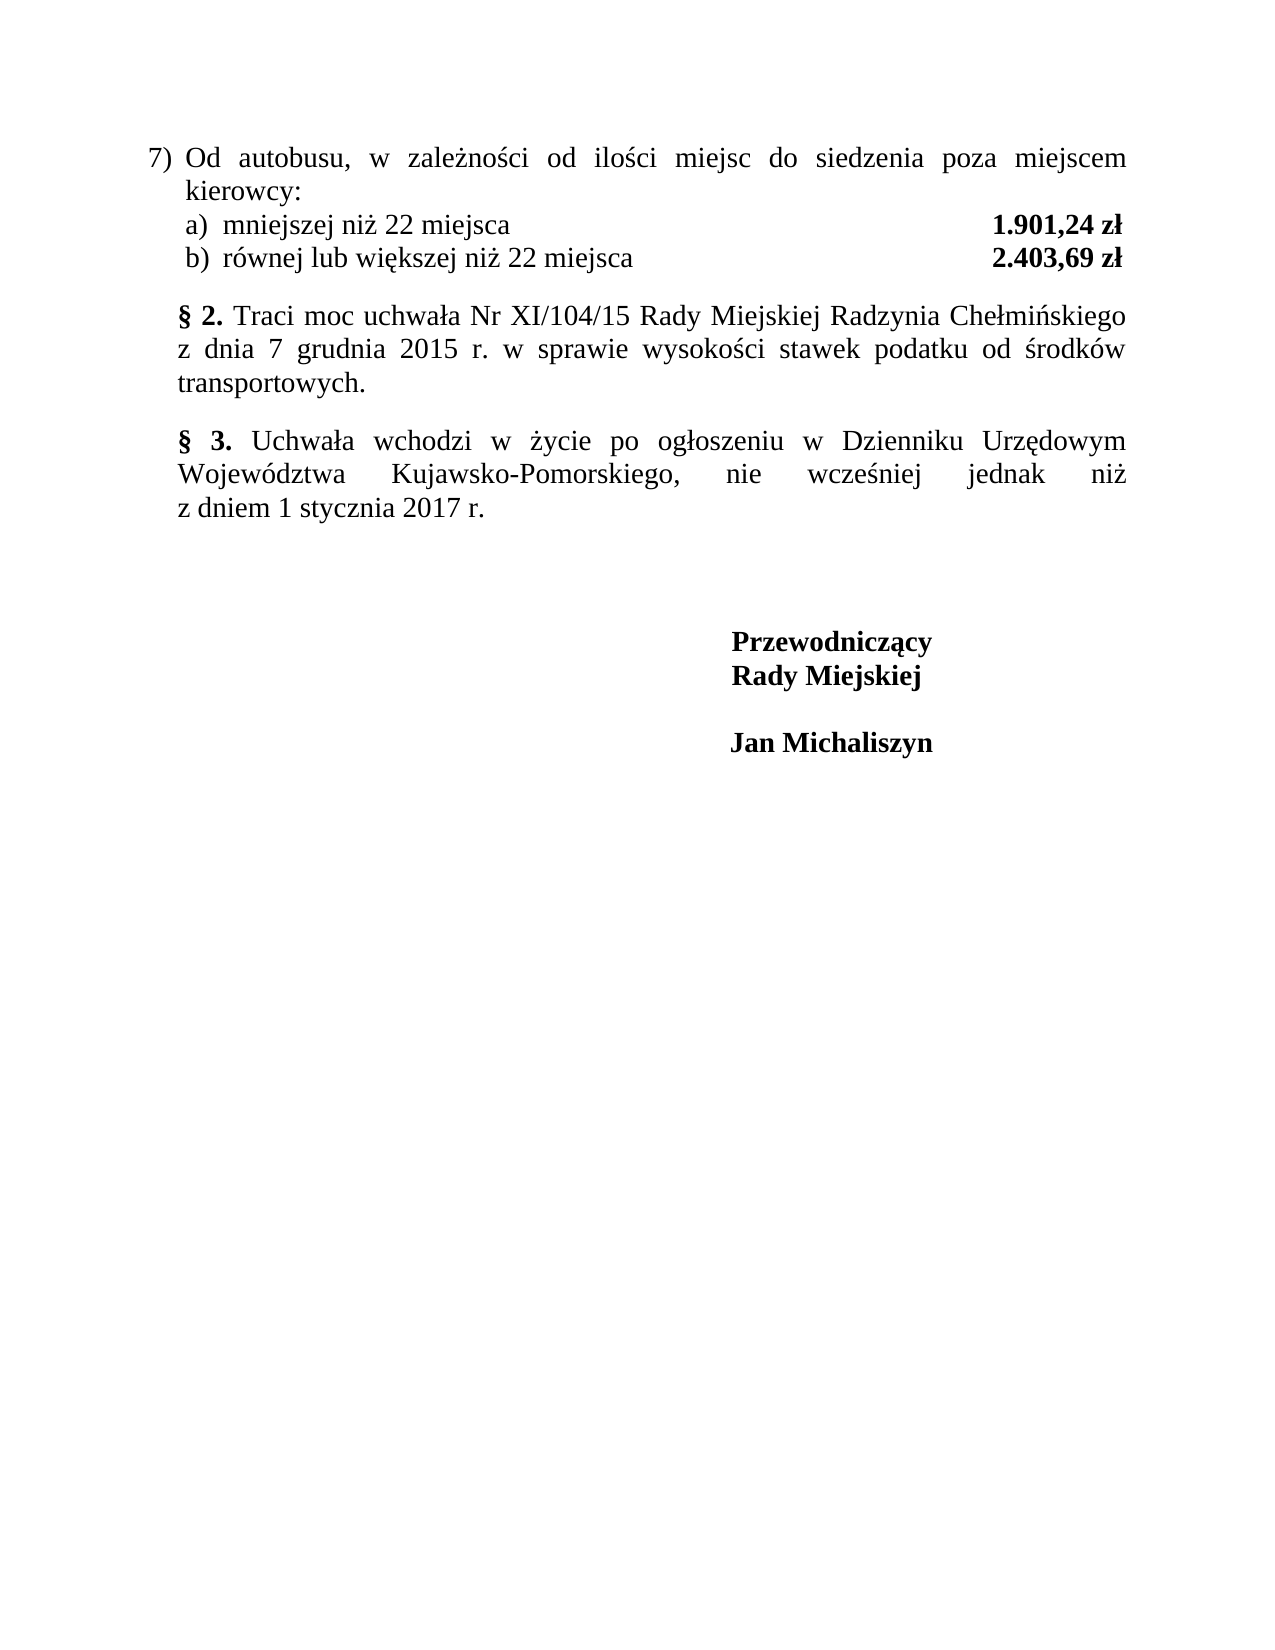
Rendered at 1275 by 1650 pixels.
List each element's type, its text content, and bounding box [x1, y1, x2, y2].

list Od autobusu, w zależności od ilości miejsc do siedzenia poza miejscem kierowcy: [148, 140, 1127, 207]
text Jan Michaliszyn [177, 725, 1127, 758]
list mniejszej niż 22 miejsca 1.901,24 zł [185, 207, 1127, 241]
text Rady Miejskiej [177, 658, 1127, 691]
text § 3. Uchwała wchodzi w życie po ogłoszeniu w Dzienniku Urzędowym Województwa Kujawsko-Pomorskiego, nie wcześniej jednak niż z dniem 1 stycznia 2017 r. [177, 423, 1127, 523]
text § 2. Traci moc uchwała Nr XI/104/15 Rady Miejskiej Radzynia Chełmińskiego z dnia 7 grudnia 2015 r. w sprawie wysokości stawek podatku od środków transportowych. [177, 298, 1127, 399]
list równej lub większej niż 22 miejsca 2.403,69 zł [185, 241, 1127, 274]
text Przewodniczący [177, 624, 1127, 658]
